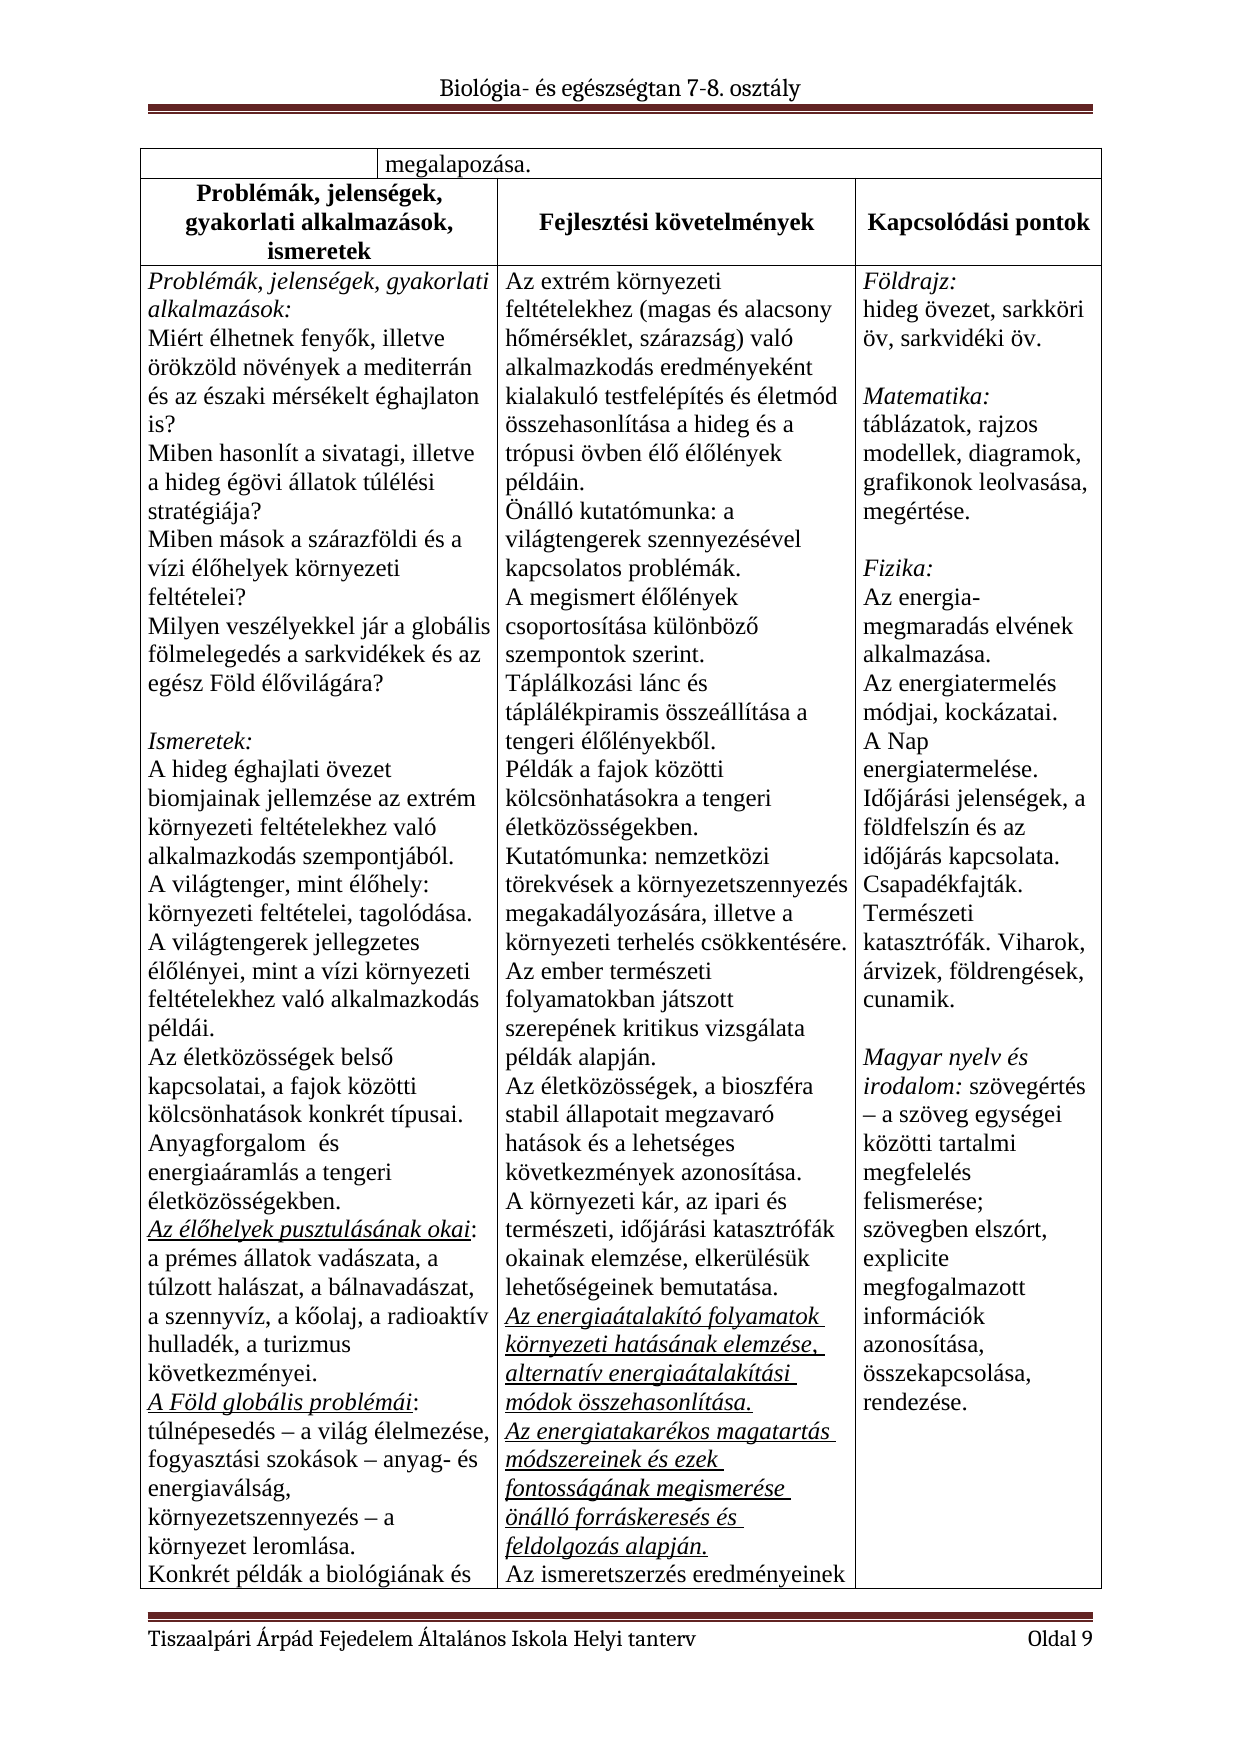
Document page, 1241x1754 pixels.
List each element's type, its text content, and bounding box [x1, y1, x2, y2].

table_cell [141, 266, 497, 1588]
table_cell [856, 266, 1101, 1588]
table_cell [498, 266, 855, 1588]
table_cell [141, 149, 377, 177]
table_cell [378, 149, 1101, 177]
table_cell Fejlesztési követelmények [498, 179, 855, 265]
table_cell Problémák, jelenségek, gyakorlati alkalmazások, ismeretek [141, 179, 497, 265]
table_cell Kapcsolódási pontok [856, 179, 1101, 265]
